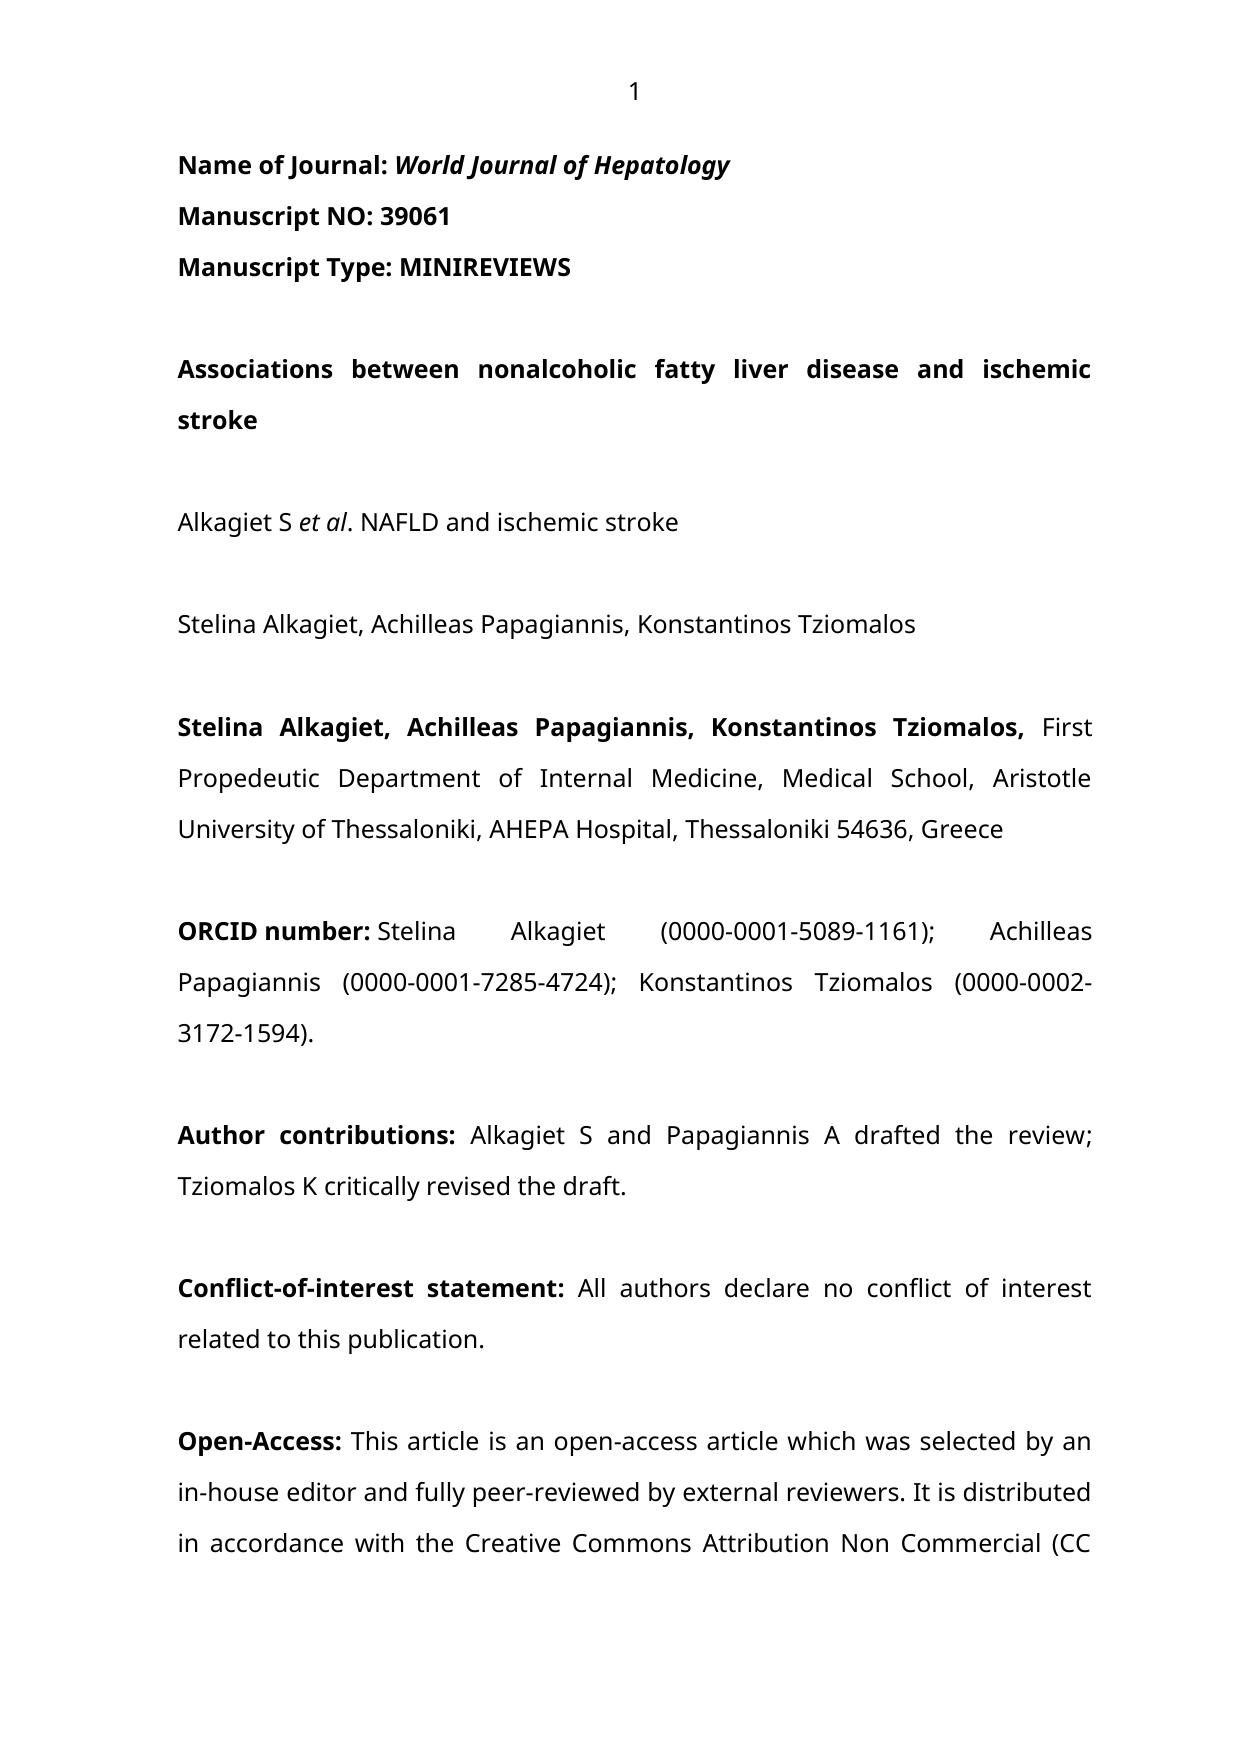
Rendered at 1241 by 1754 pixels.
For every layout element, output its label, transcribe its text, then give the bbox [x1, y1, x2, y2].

text ORCID number: Stelina Alkagiet (0000-0001-5089-1161); Achilleas Papagiannis (0000-0001-7285-4724); Konstantinos Tziomalos (0000-0002-3172-1594). [177, 913, 1092, 1049]
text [177, 1424, 1092, 1560]
text Manuscript NO: 39061 [177, 199, 1092, 233]
text Manuscript Type: MINIREVIEWS [177, 250, 1092, 284]
text Stelina Alkagiet, Achilleas Papagiannis, Konstantinos Tziomalos, First Propedeutic Department of Internal Medicine, Medical School, Aristotle University of Thessaloniki, AHEPA Hospital, Thessaloniki 54636, Greece [177, 709, 1092, 845]
text Author contributions: Alkagiet S and Papagiannis A drafted the review; Tziomalos K critically revised the draft. [177, 1117, 1092, 1203]
text Stelina Alkagiet, Achilleas Papagiannis, Konstantinos Tziomalos [177, 607, 1092, 641]
text Conflict-of-interest statement: All authors declare no conflict of interest related to this publication. [177, 1271, 1092, 1356]
text Alkagiet S et al. NAFLD and ischemic stroke [177, 505, 1092, 539]
text Associations between nonalcoholic fatty liver disease and ischemic stroke [177, 352, 1092, 437]
text Name of Journal: World Journal of Hepatology [177, 148, 1092, 182]
